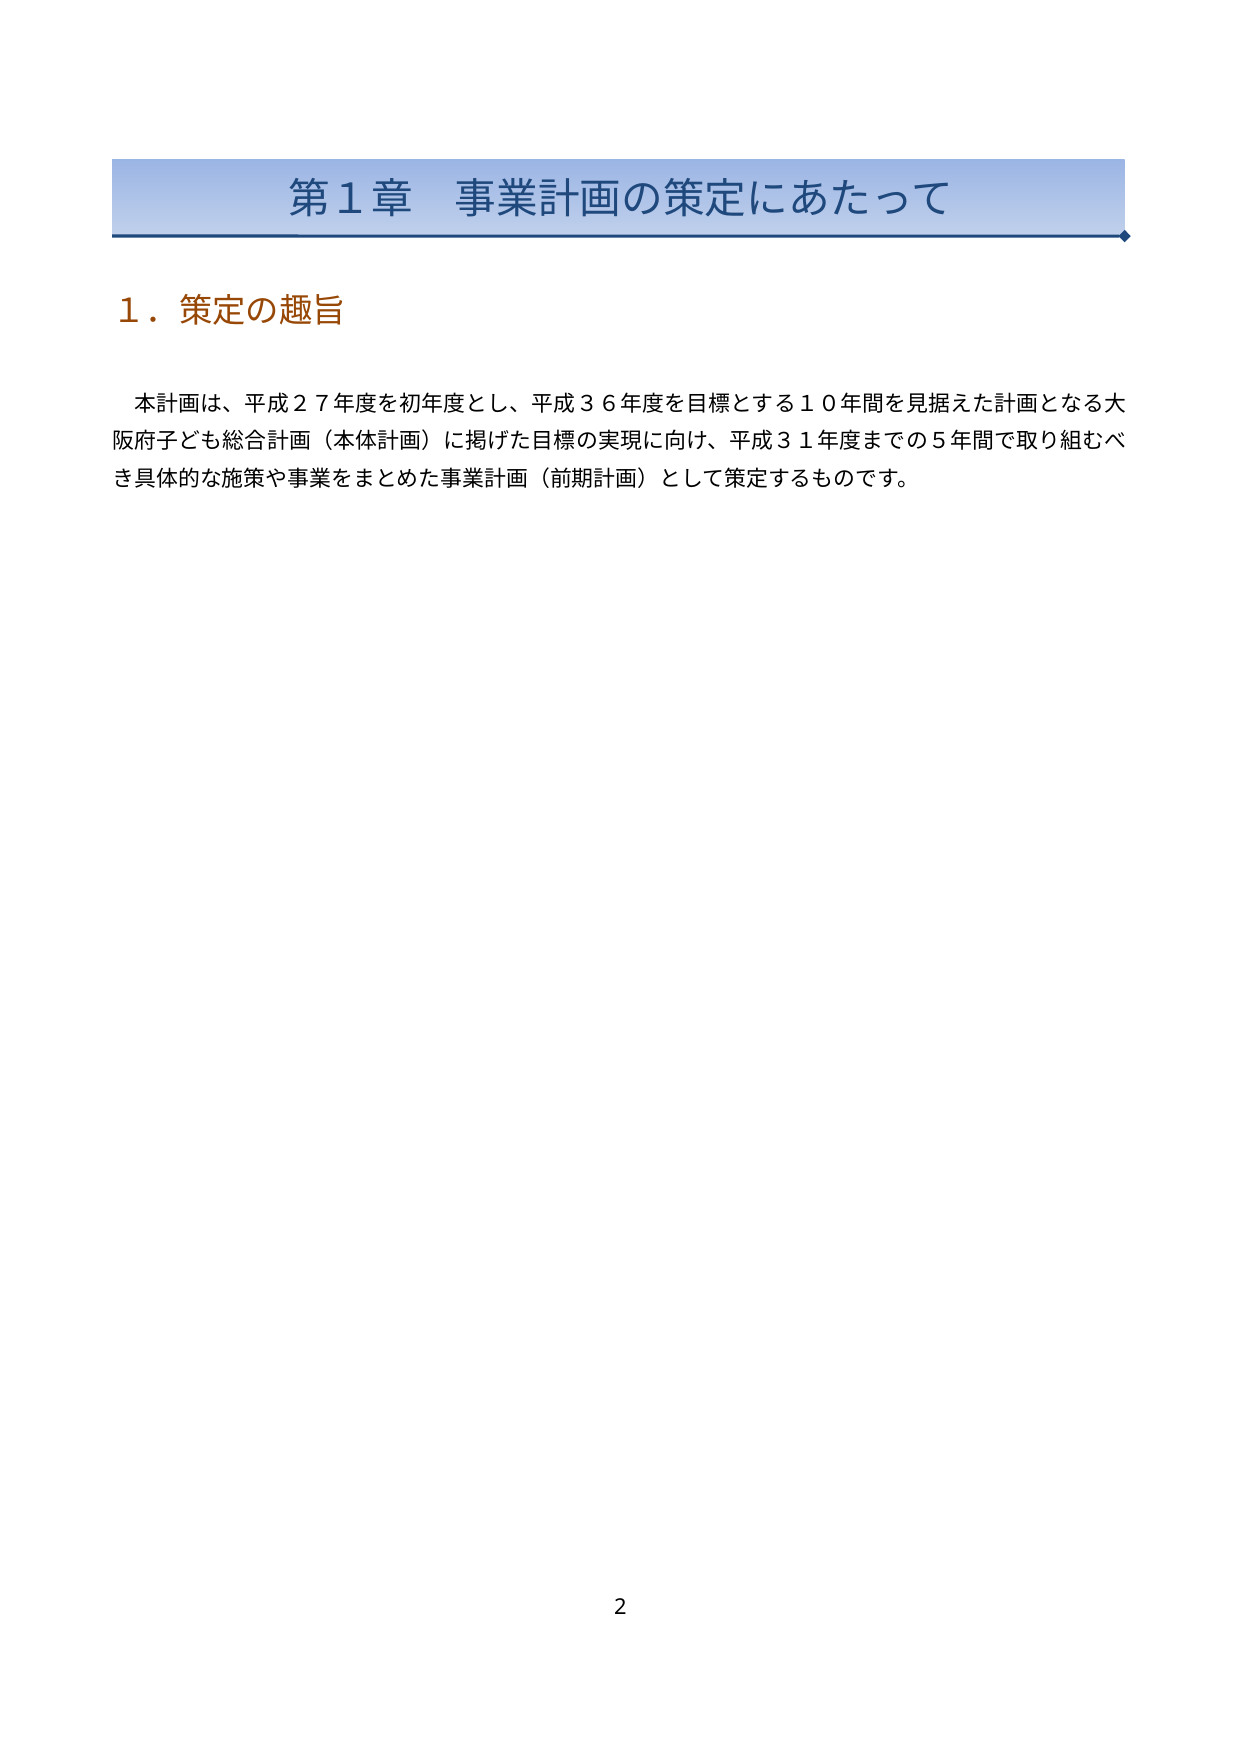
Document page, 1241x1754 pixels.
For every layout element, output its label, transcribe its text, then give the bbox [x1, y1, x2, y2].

text １．策定の趣旨 [112, 271, 1128, 346]
text 本計画は、平成２７年度を初年度とし、平成３６年度を目標とする１０年間を見据えた計画となる大阪府子ども総合計画（本体計画）に掲げた目標の実現に向け、平成３１年度までの５年間で取り組むべき具体的な施策や事業をまとめた事業計画（前期計画）として策定するものです。 [112, 383, 1128, 496]
text 第１章 事業計画の策定にあたって [112, 158, 1128, 233]
